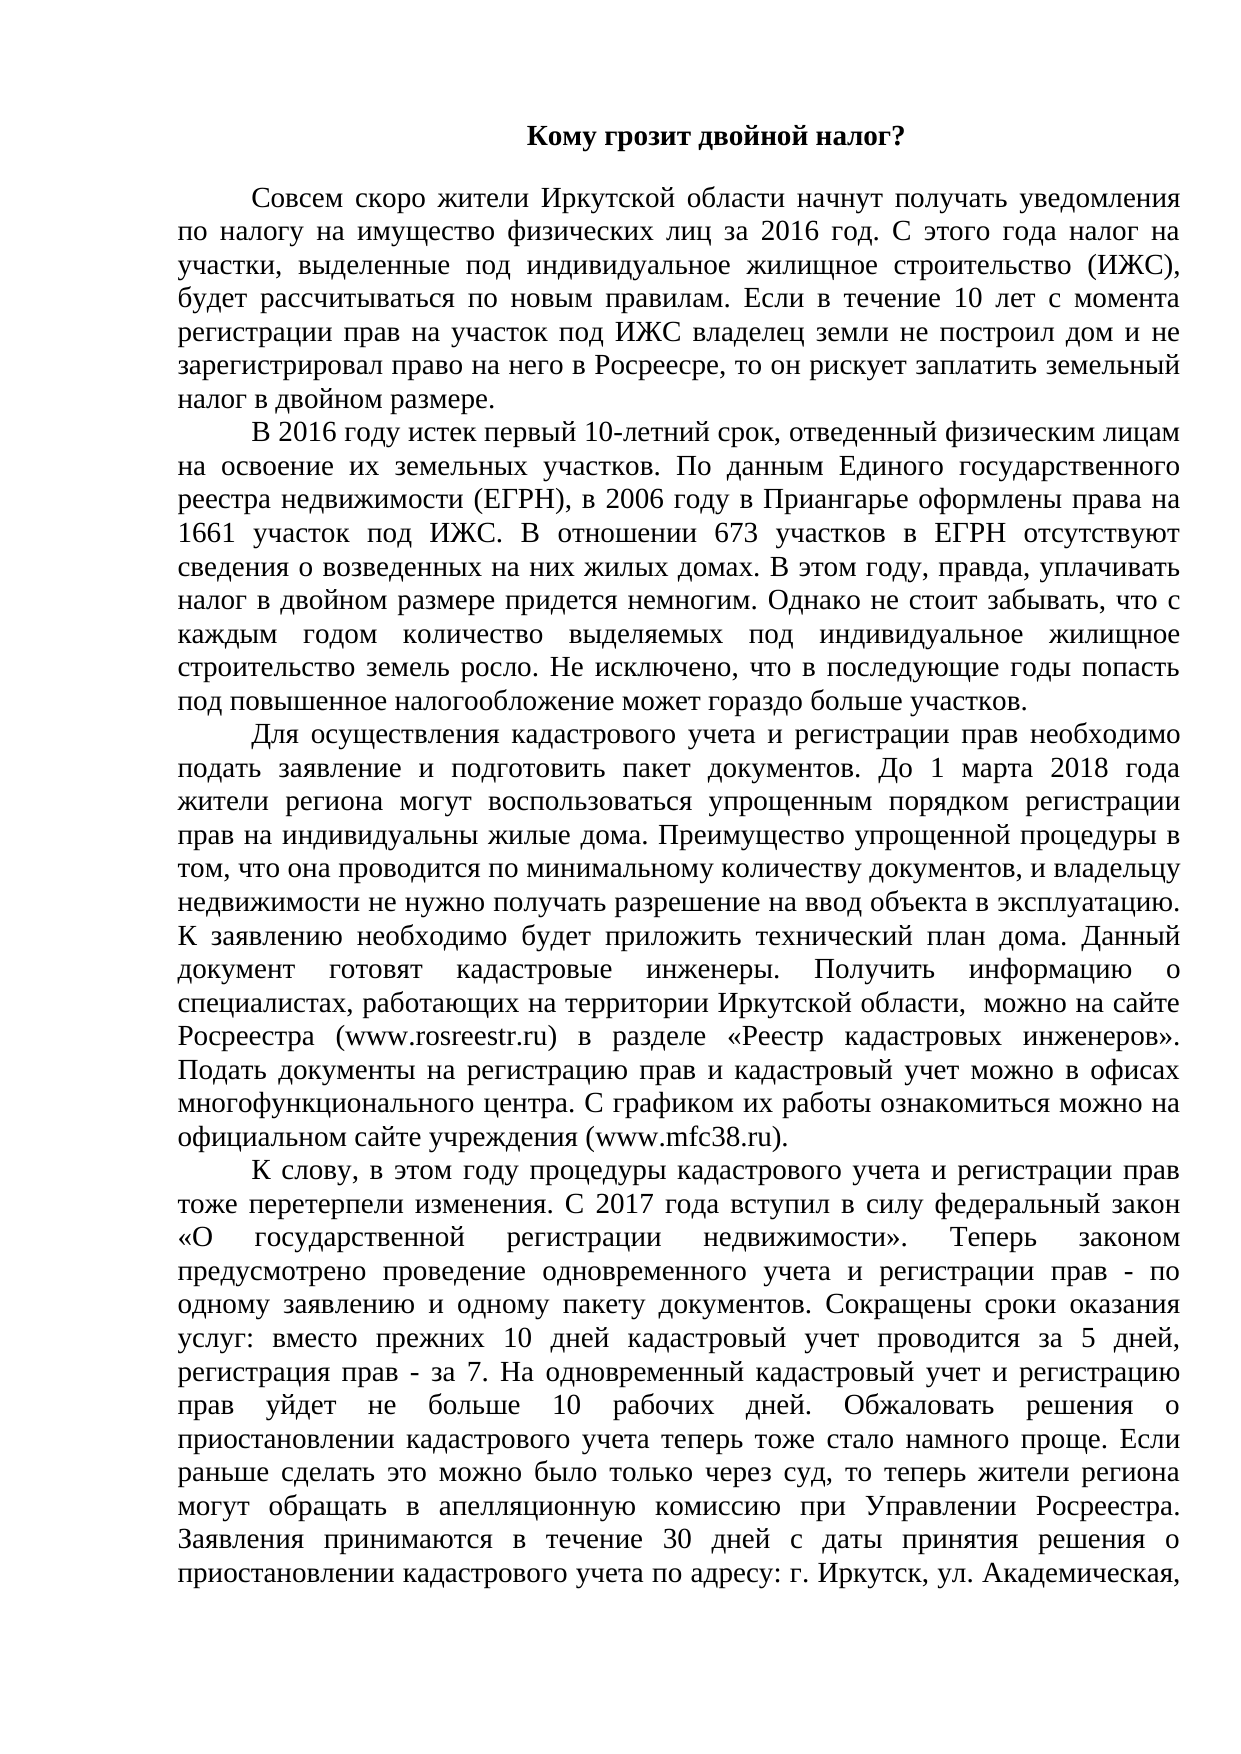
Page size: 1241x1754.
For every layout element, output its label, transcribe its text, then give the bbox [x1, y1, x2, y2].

text В 2016 году истек первый 10-летний срок, отведенный физическим лицам на освоение их земельных участков. По данным Единого государственного реестра недвижимости (ЕГРН), в 2006 году в Приангарье оформлены права на 1661 участок под ИЖС. В отношении 673 участков в ЕГРН отсутствуют сведения о возведенных на них жилых домах. В этом году, правда, уплачивать налог в двойном размере придется немногим. Однако не стоит забывать, что с каждым годом количество выделяемых под индивидуальное жилищное строительство земель росло. Не исключено, что в последующие годы попасть под повышенное налогообложение может гораздо больше участков. [177, 414, 1181, 716]
text Для осуществления кадастрового учета и регистрации прав необходимо подать заявление и подготовить пакет документов. До 1 марта 2018 года жители региона могут воспользоваться упрощенным порядком регистрации прав на индивидуальны жилые дома. Преимущество упрощенной процедуры в том, что она проводится по минимальному количеству документов, и владельцу недвижимости не нужно получать разрешение на ввод объекта в эксплуатацию. К заявлению необходимо будет приложить технический план дома. Данный документ готовят кадастровые инженеры. Получить информацию о специалистах, работающих на территории Иркутской области, можно на сайте Росреестра (www.rosreestr.ru) в разделе «Реестр кадастровых инженеров». Подать документы на регистрацию прав и кадастровый учет можно в офисах многофункционального центра. С графиком их работы ознакомиться можно на официальном сайте учреждения (www.mfc38.ru). [177, 716, 1181, 1152]
text Совсем скоро жители Иркутской области начнут получать уведомления по налогу на имущество физических лиц за 2016 год. С этого года налог на участки, выделенные под индивидуальное жилищное строительство (ИЖС), будет рассчитываться по новым правилам. Если в течение 10 лет с момента регистрации прав на участок под ИЖС владелец земли не построил дом и не зарегистрировал право на него в Росреесре, то он рискует заплатить земельный налог в двойном размере. [177, 180, 1181, 414]
text Кому грозит двойной налог? [177, 118, 1181, 152]
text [177, 1152, 1181, 1588]
